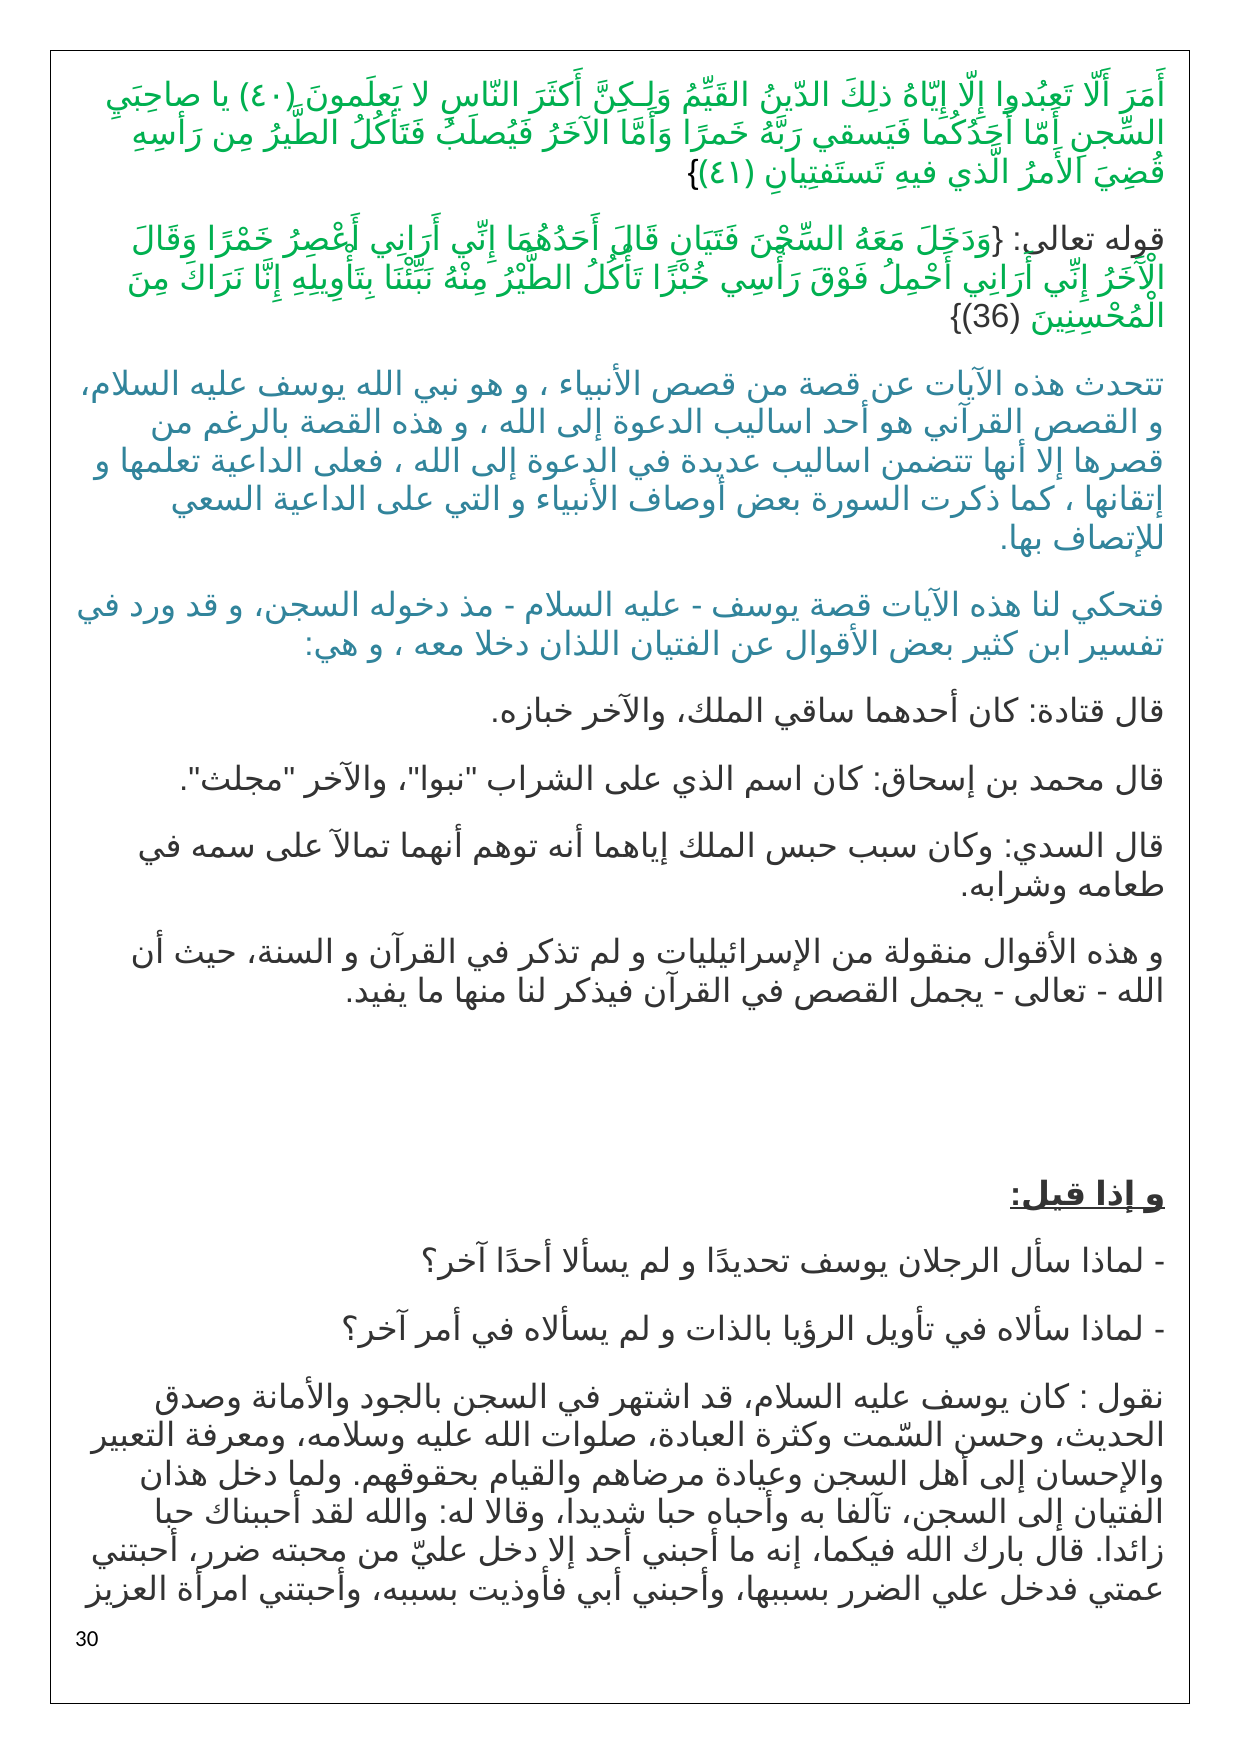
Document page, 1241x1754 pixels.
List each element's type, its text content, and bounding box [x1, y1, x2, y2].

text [75, 1377, 1165, 1607]
text قال محمد بن إسحاق: كان اسم الذي على الشراب "نبوا"، والآخر "مجلث". [75, 759, 1165, 797]
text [75, 75, 1165, 190]
text قال قتادة: كان أحدهما ساقي الملك، والآخر خبازه. [75, 691, 1165, 730]
text فتحكي لنا هذه الآيات قصة يوسف - عليه السلام - مذ دخوله السجن، و قد ورد في تفسير ابن كثير بعض الأقوال عن الفتيان اللذان دخلا معه ، و هي: [75, 585, 1165, 662]
text - لماذا سأل الرجلان يوسف تحديدًا و لم يسألا أحدًا آخر؟ [75, 1241, 1165, 1280]
text - لماذا سألاه في تأويل الرؤيا بالذات و لم يسألاه في أمر آخر؟ [75, 1309, 1165, 1347]
text و هذه الأقوال منقولة من الإسرائيليات و لم تذكر في القرآن و السنة، حيث أن الله - تعالى - يجمل القصص في القرآن فيذكر لنا منها ما يفيد. [75, 933, 1165, 1009]
text و إذا قيل: [75, 1174, 1165, 1212]
text تتحدث هذه الآيات عن قصة من قصص الأنبياء ، و هو نبي الله يوسف عليه السلام، و القصص القرآني هو أحد اساليب الدعوة إلى الله ، و هذه القصة بالرغم من قصرها إلا أنها تتضمن اساليب عديدة في الدعوة إلى الله ، فعلى الداعية تعلمها و إتقانها ، كما ذكرت السورة بعض أوصاف الأنبياء و التي على الداعية السعي للإتصاف بها. [75, 364, 1165, 556]
text قوله تعالى: {وَدَخَلَ مَعَهُ السِّجْنَ فَتَيَانِ قَالَ أَحَدُهُمَا إِنِّي أَرَانِي أَعْصِرُ خَمْرًا وَقَالَ الْآَخَرُ إِنِّي أَرَانِي أَحْمِلُ فَوْقَ رَأْسِي خُبْزًا تَأْكُلُ الطَّيْرُ مِنْهُ نَبِّئْنَا بِتَأْوِيلِهِ إِنَّا نَرَاكَ مِنَ الْمُحْسِنِينَ (36)} [75, 219, 1165, 335]
text قال السدي: وكان سبب حبس الملك إياهما أنه توهم أنهما تمالآ على سمه في طعامه وشرابه. [75, 827, 1165, 903]
